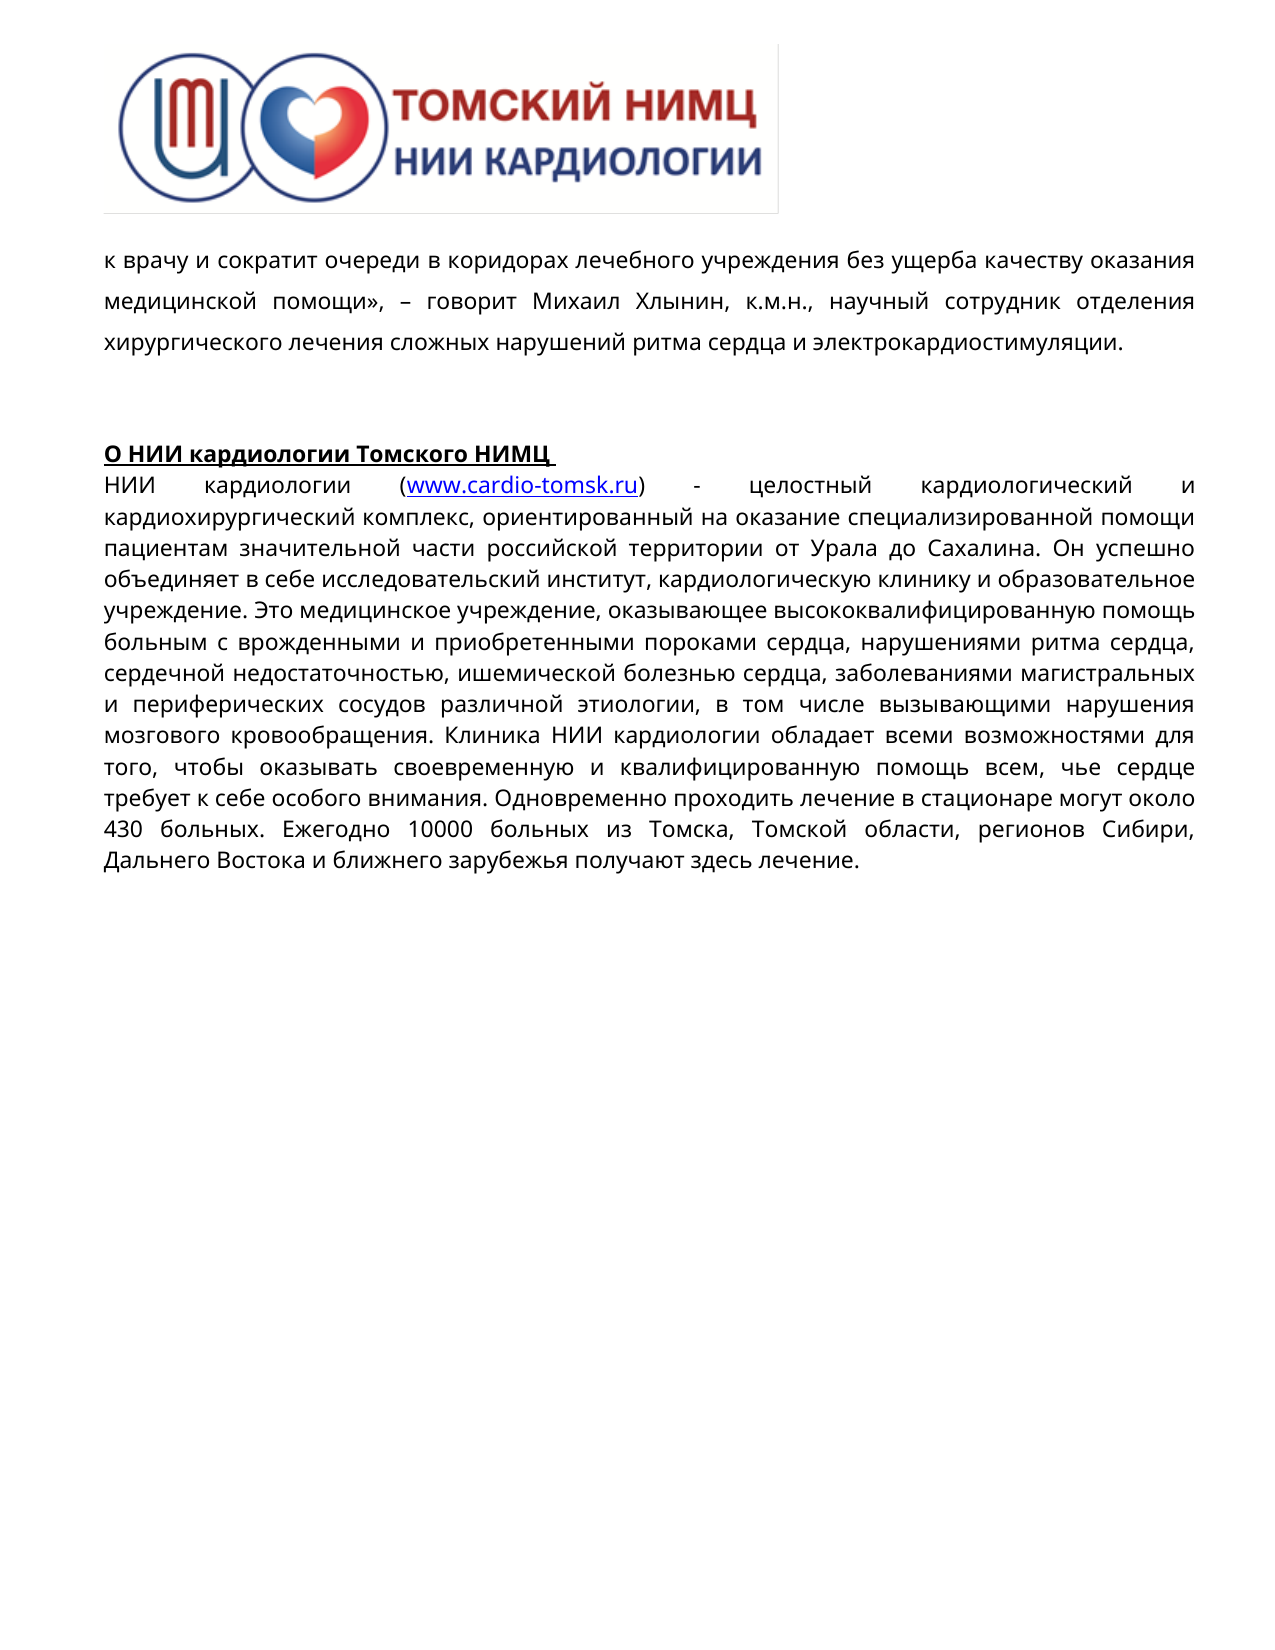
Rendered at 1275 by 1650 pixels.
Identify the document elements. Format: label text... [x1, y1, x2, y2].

text НИИ кардиологии (www.cardio-tomsk.ru) - целостный кардиологический и кардиохирургический комплекс, ориентированный на оказание специализированной помощи пациентам значительной части российской территории от Урала до Сахалина. Он успешно объединяет в себе исследовательский институт, кардиологическую клинику и образовательное учреждение. Это медицинское учреждение, оказывающее высококвалифицированную помощь больным с врожденными и приобретенными пороками сердца, нарушениями ритма сердца, сердечной недостаточностью, ишемической болезнью сердца, заболеваниями магистральных и периферических сосудов различной этиологии, в том числе вызывающими нарушения мозгового кровообращения. Клиника НИИ кардиологии обладает всеми возможностями для того, чтобы оказывать своевременную и квалифицированную помощь всем, чье сердце требует к себе особого внимания. Одновременно проходить лечение в стационаре могут около 430 больных. Ежегодно 10000 больных из Томска, Томской области, регионов Сибири, Дальнего Востока и ближнего зарубежья получают здесь лечение. [103, 469, 1196, 876]
picture [103, 44, 780, 217]
text О НИИ кардиологии Томского НИМЦ [103, 438, 1196, 469]
